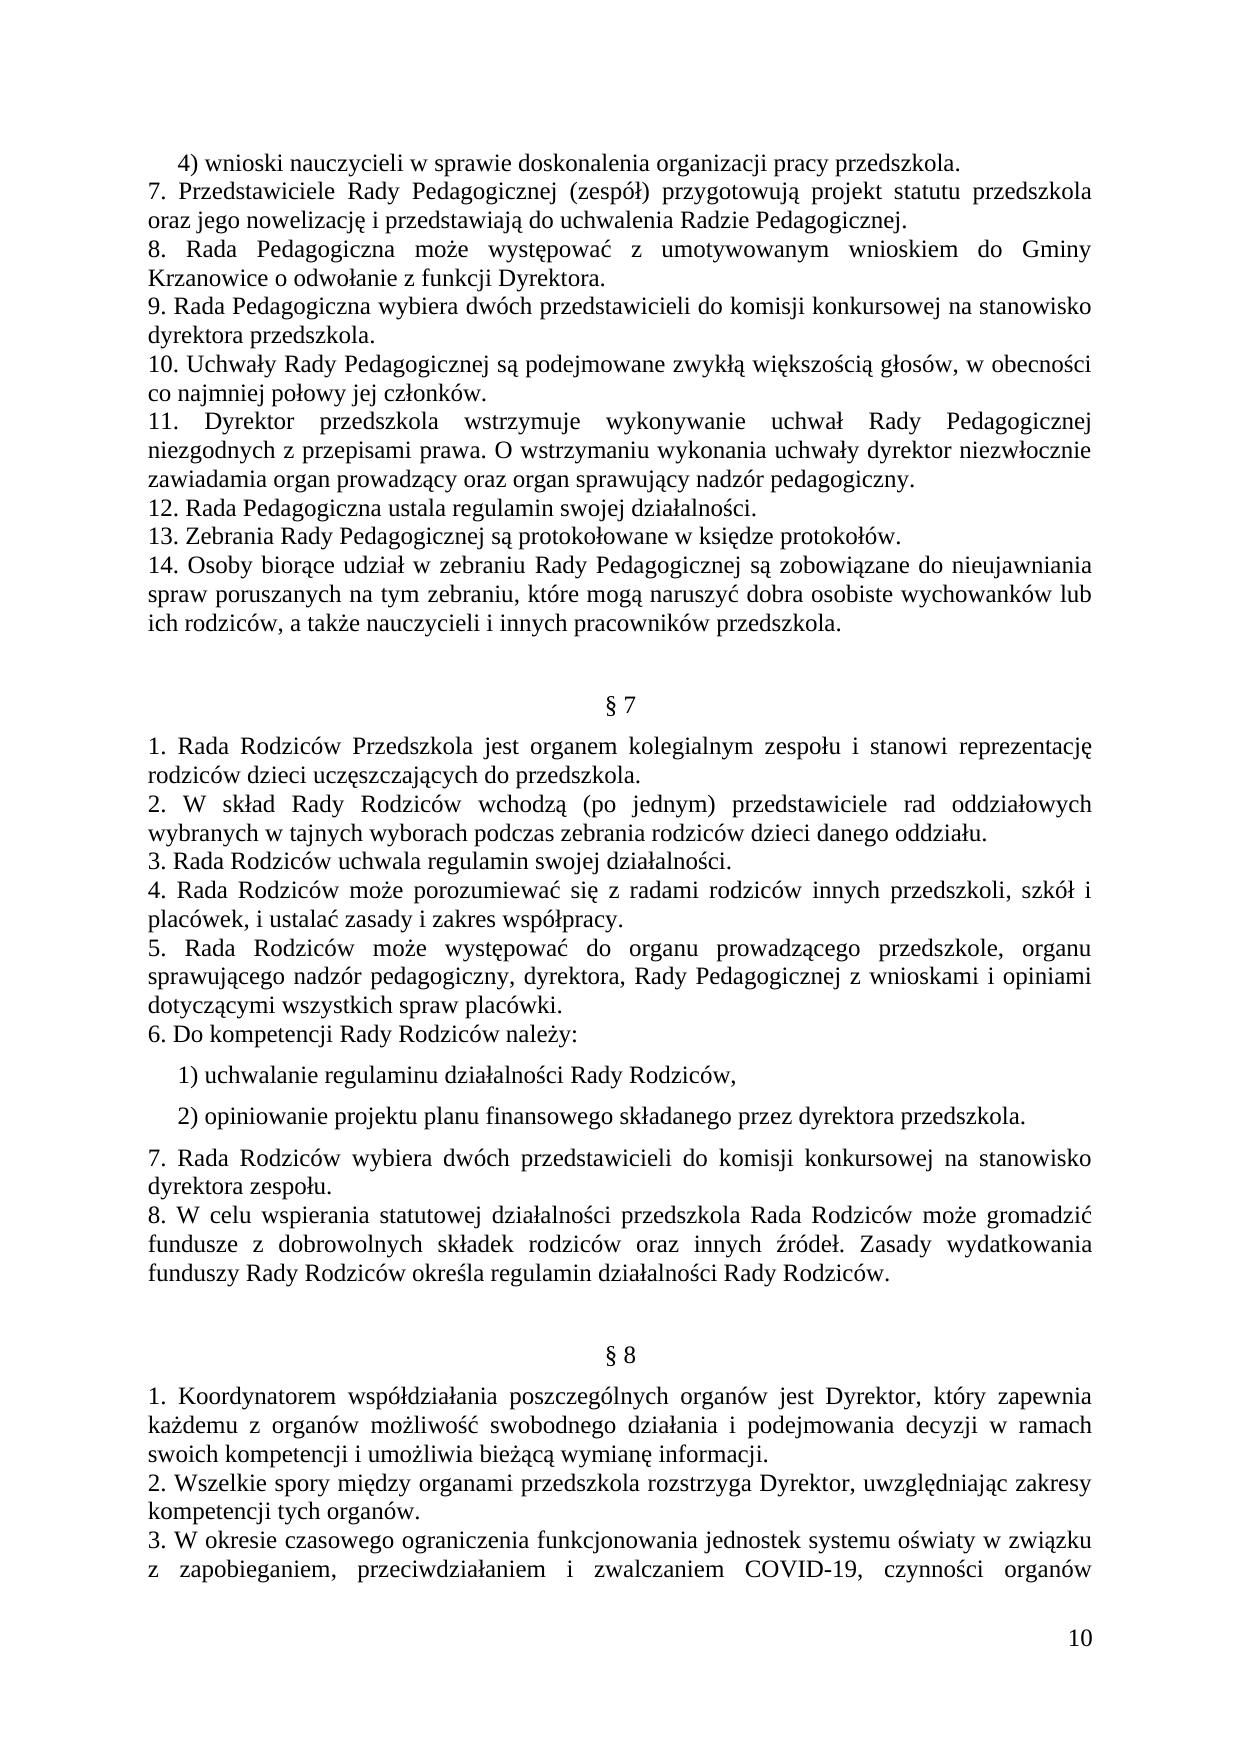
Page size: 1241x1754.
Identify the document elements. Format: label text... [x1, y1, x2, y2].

text § 8 [148, 1340, 1093, 1369]
list 7. Przedstawiciele Rady Pedagogicznej (zespół) przygotowują projekt statutu przedszkola oraz jego nowelizację i przedstawiają do uchwalenia Radzie Pedagogicznej. [148, 176, 1093, 234]
text § 7 [148, 690, 1093, 719]
list 1. Koordynatorem współdziałania poszczególnych organów jest Dyrektor, który zapewnia każdemu z organów możliwość swobodnego działania i podejmowania decyzji w ramach swoich kompetencji i umożliwia bieżącą wymianę informacji. [148, 1381, 1093, 1468]
list 10. Uchwały Rady Pedagogicznej są podejmowane zwykłą większością głosów, w obecności co najmniej połowy jej członków. [148, 349, 1093, 406]
list 5. Rada Rodziców może występować do organu prowadzącego przedszkole, organu sprawującego nadzór pedagogiczny, dyrektora, Rady Pedagogicznej z wnioskami i opiniami dotyczącymi wszystkich spraw placówki. [148, 933, 1093, 1019]
list 4) wnioski nauczycieli w sprawie doskonalenia organizacji pracy przedszkola. [177, 148, 1093, 176]
list 6. Do kompetencji Rady Rodziców należy: [148, 1019, 1093, 1048]
list 1. Rada Rodziców Przedszkola jest organem kolegialnym zespołu i stanowi reprezentację rodziców dzieci uczęszczających do przedszkola. [148, 731, 1093, 789]
list 2. Wszelkie spory między organami przedszkola rozstrzyga Dyrektor, uwzględniając zakresy kompetencji tych organów. [148, 1468, 1093, 1525]
list 8. W celu wspierania statutowej działalności przedszkola Rada Rodziców może gromadzić fundusze z dobrowolnych składek rodziców oraz innych źródeł. Zasady wydatkowania funduszy Rady Rodziców określa regulamin działalności Rady Rodziców. [148, 1200, 1093, 1286]
list 12. Rada Pedagogiczna ustala regulamin swojej działalności. [148, 493, 1093, 521]
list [148, 1525, 1093, 1583]
list 14. Osoby biorące udział w zebraniu Rady Pedagogicznej są zobowiązane do nieujawniania spraw poruszanych na tym zebraniu, które mogą naruszyć dobra osobiste wychowanków lub ich rodziców, a także nauczycieli i innych pracowników przedszkola. [148, 550, 1093, 636]
list 8. Rada Pedagogiczna może występować z umotywowanym wnioskiem do Gminy Krzanowice o odwołanie z funkcji Dyrektora. [148, 234, 1093, 291]
text 1) uchwalanie regulaminu działalności Rady Rodziców, [177, 1060, 1093, 1089]
list 2. W skład Rady Rodziców wchodzą (po jednym) przedstawiciele rad oddziałowych wybranych w tajnych wyborach podczas zebrania rodziców dzieci danego oddziału. [148, 789, 1093, 846]
list 3. Rada Rodziców uchwala regulamin swojej działalności. [148, 846, 1093, 875]
list 9. Rada Pedagogiczna wybiera dwóch przedstawicieli do komisji konkursowej na stanowisko dyrektora przedszkola. [148, 291, 1093, 349]
list 7. Rada Rodziców wybiera dwóch przedstawicieli do komisji konkursowej na stanowisko dyrektora zespołu. [148, 1143, 1093, 1200]
list 4. Rada Rodziców może porozumiewać się z radami rodziców innych przedszkoli, szkół i placówek, i ustalać zasady i zakres współpracy. [148, 875, 1093, 933]
list 13. Zebrania Rady Pedagogicznej są protokołowane w księdze protokołów. [148, 521, 1093, 550]
text 2) opiniowanie projektu planu finansowego składanego przez dyrektora przedszkola. [177, 1101, 1093, 1130]
list 11. Dyrektor przedszkola wstrzymuje wykonywanie uchwał Rady Pedagogicznej niezgodnych z przepisami prawa. O wstrzymaniu wykonania uchwały dyrektor niezwłocznie zawiadamia organ prowadzący oraz organ sprawujący nadzór pedagogiczny. [148, 406, 1093, 493]
